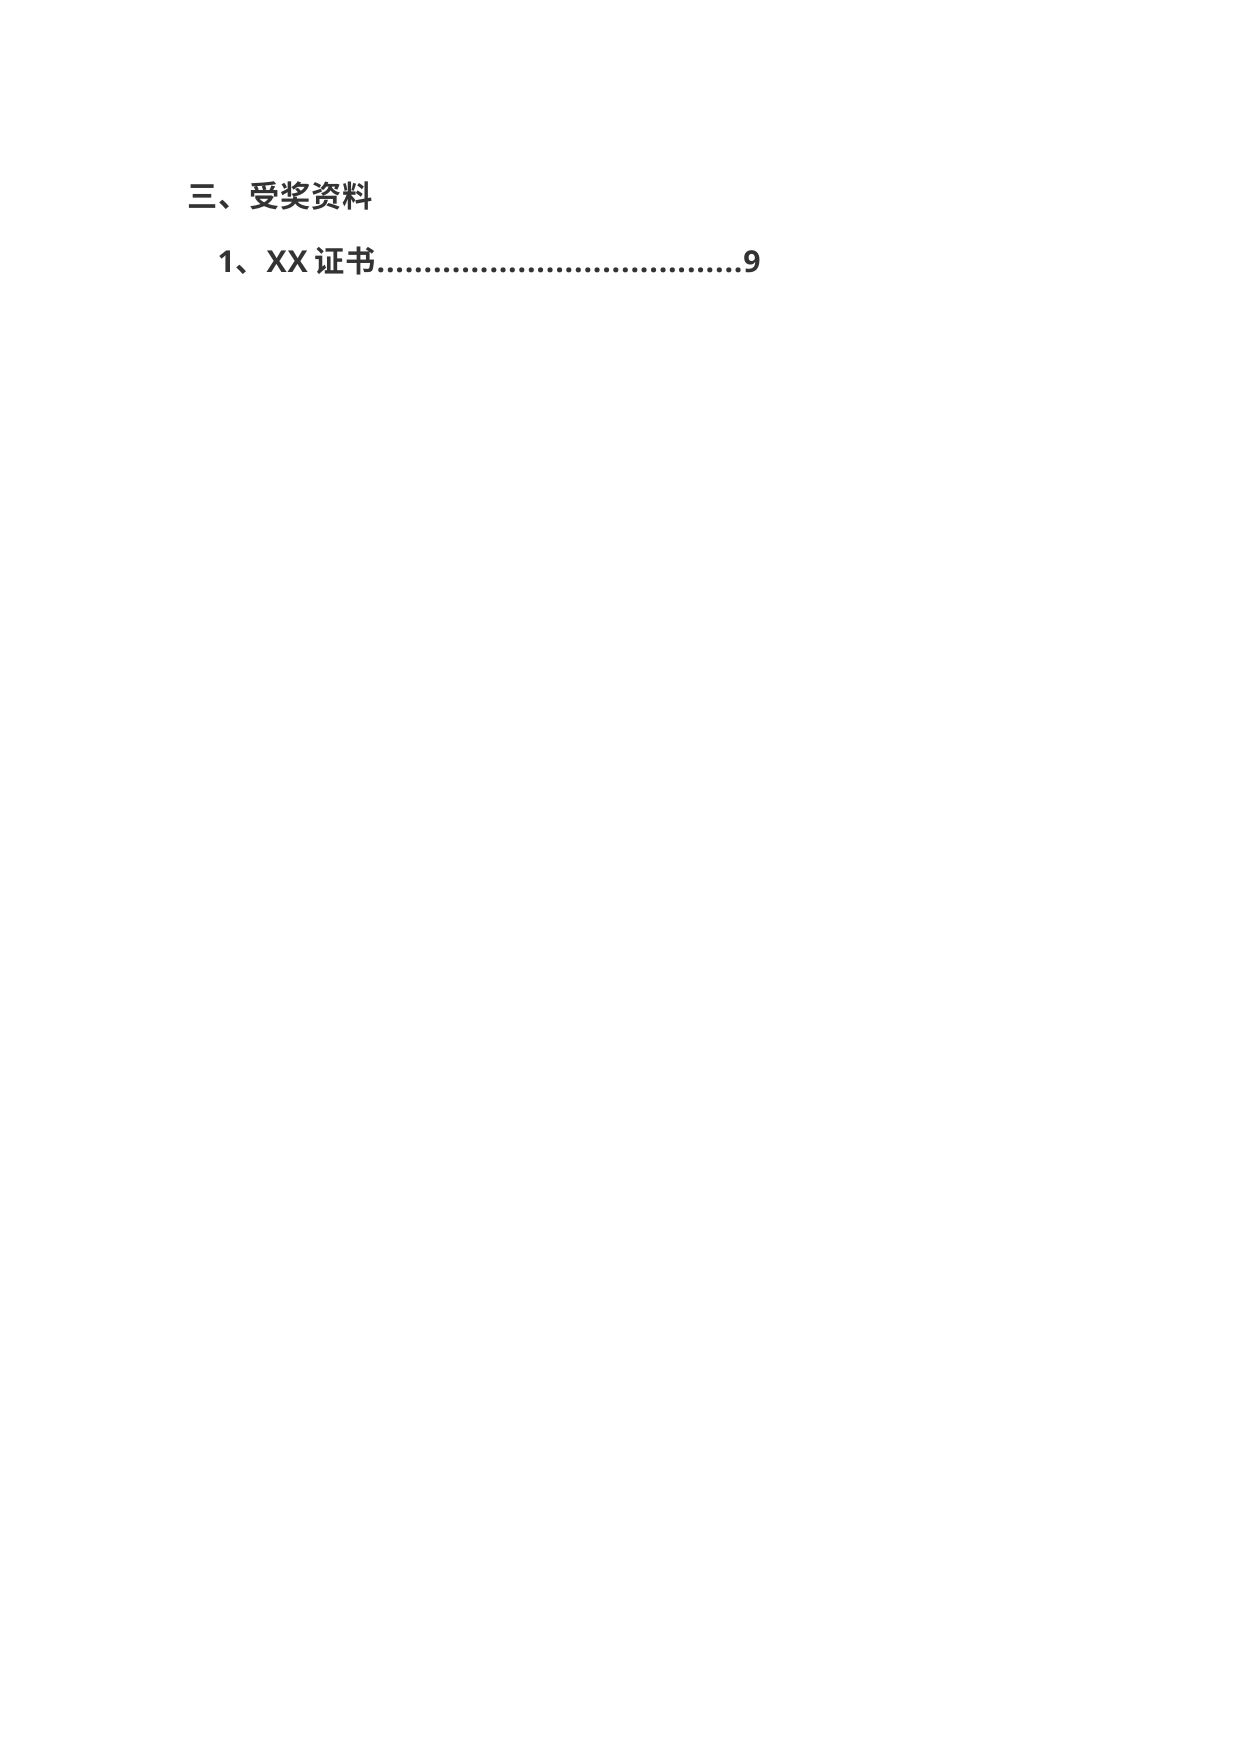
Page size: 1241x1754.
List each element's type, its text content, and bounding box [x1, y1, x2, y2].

text 三、受奖资料 [187, 162, 1053, 227]
text 1、XX证书.......................................9 [187, 227, 1053, 292]
